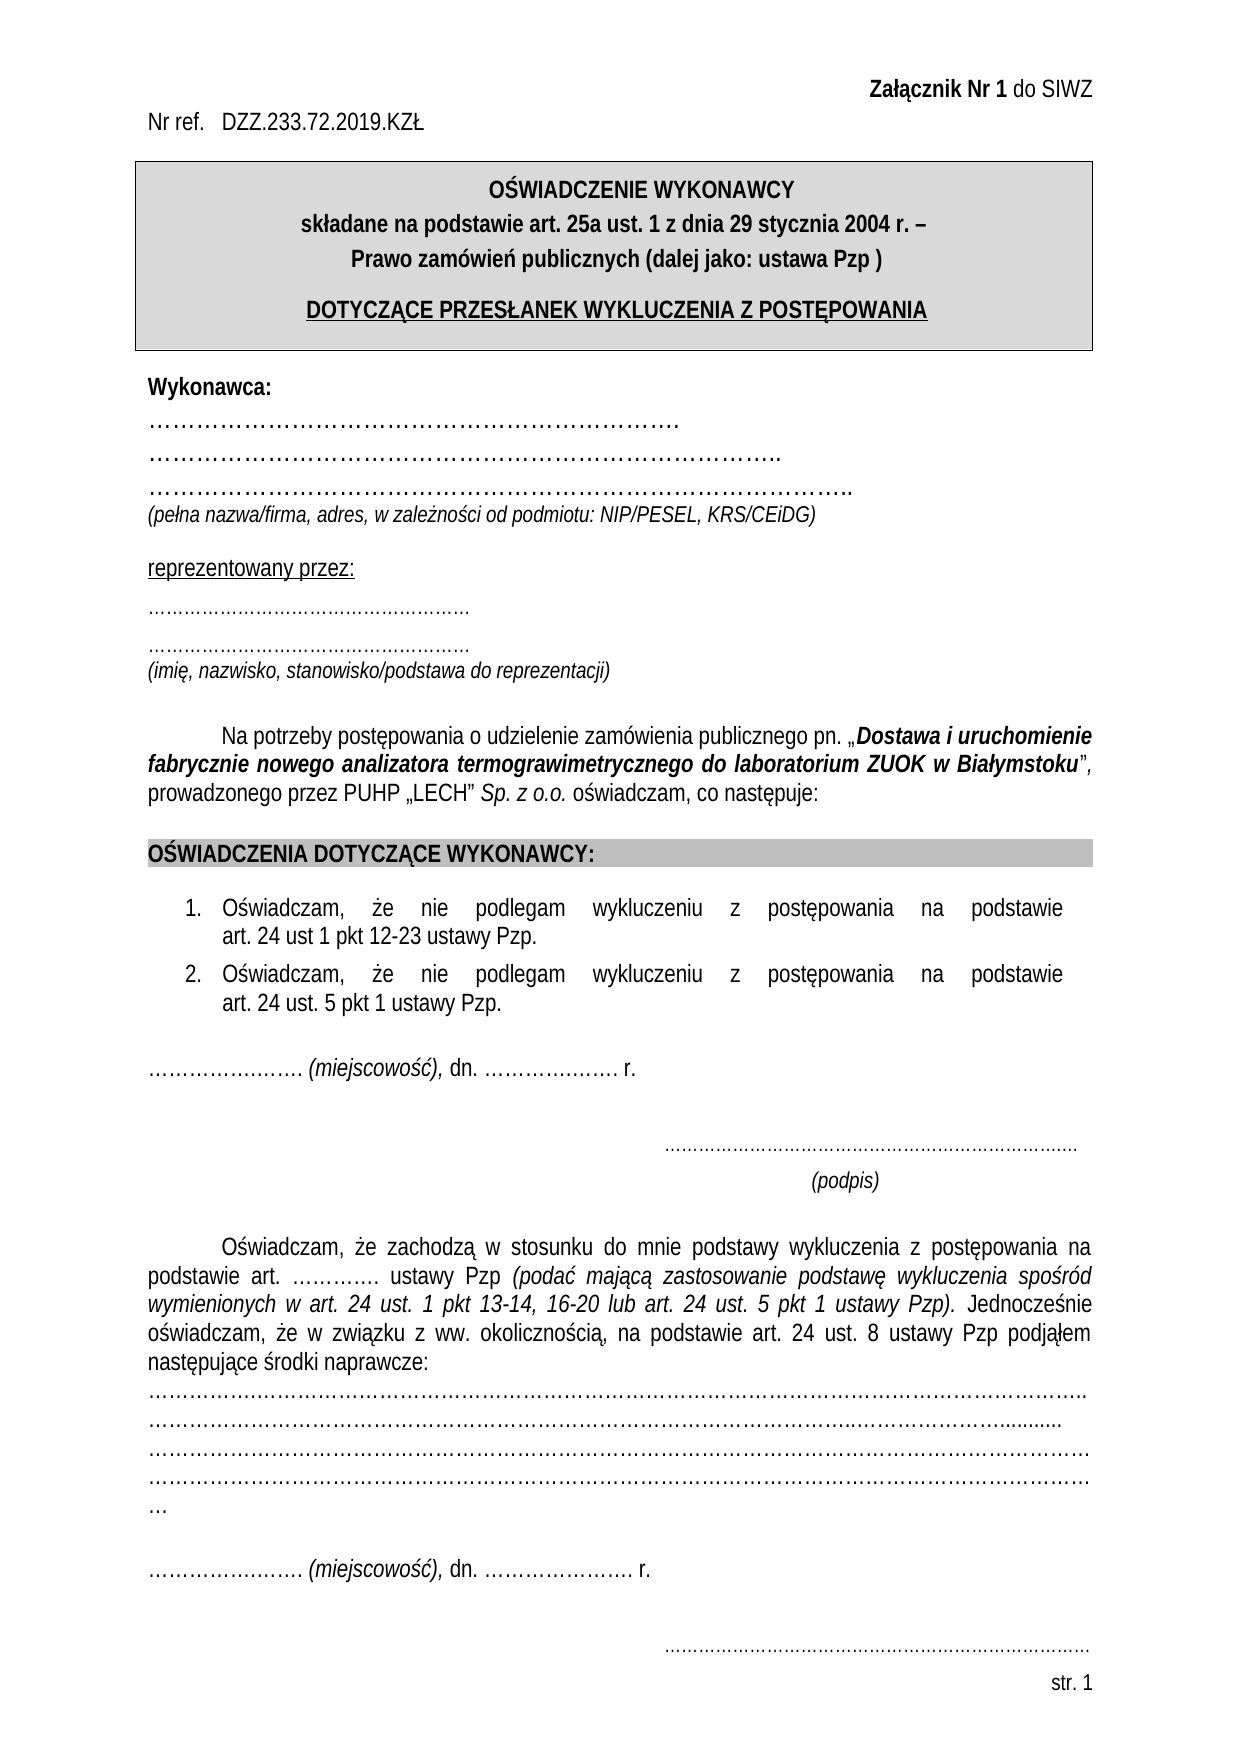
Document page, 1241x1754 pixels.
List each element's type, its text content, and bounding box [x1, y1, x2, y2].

text OŚWIADCZENIA DOTYCZĄCE WYKONAWCY: [148, 839, 1093, 867]
table_header OŚWIADCZENIE WYKONAWCY składane na podstawie art. 25a ust. 1 z dnia 29 stycznia 2004 r. – Prawo zamówień publicznych (dalej jako: ustawa Pzp ) DOTYCZĄCE PRZESŁANEK WYKLUCZENIA Z POSTĘPOWANIA [136, 162, 1092, 349]
text …………….……. (miejscowość), dn. ………….……. r. [148, 1053, 1093, 1081]
text ………………………………………………………………… [148, 1633, 1093, 1657]
list Oświadczam, że nie podlegam wykluczeniu z postępowania na podstawie art. 24 ust 1 pkt 12-23 ustawy Pzp. [185, 893, 1093, 950]
text Na potrzeby postępowania o udzielenie zamówienia publicznego pn. „Dostawa i uruchomienie fabrycznie nowego analizatora termograwimetrycznego do laboratorium ZUOK w Białymstoku”, prowadzonego przez PUHP „LECH” Sp. z o.o. oświadczam, co następuje: [148, 721, 1093, 807]
text …………………………………………………………….… [148, 1132, 1093, 1156]
text Nr ref. DZZ.233.72.2019.KZŁ [148, 107, 1093, 135]
text …………….………………………………………………………………………………………………………….. [148, 1375, 1093, 1404]
text ……………………………………………… [148, 594, 561, 619]
text (podpis) [738, 1167, 1093, 1194]
text …………….……. (miejscowość), dn. …………………. r. [148, 1554, 1093, 1583]
text (pełna nazwa/firma, adres, w zależności od podmiotu: NIP/PESEL, KRS/CEiDG) [148, 501, 1093, 528]
list Oświadczam, że nie podlegam wykluczeniu z postępowania na podstawie art. 24 ust. 5 pkt 1 ustawy Pzp. [185, 959, 1093, 1017]
text (imię, nazwisko, stanowisko/podstawa do reprezentacji) [148, 657, 1093, 683]
text ……………………………………………… [148, 632, 561, 657]
text Oświadczam, że zachodzą w stosunku do mnie podstawy wykluczenia z postępowania na podstawie art. …………. ustawy Pzp (podać mającą zastosowanie podstawę wykluczenia spośród wymienionych w art. 24 ust. 1 pkt 13-14, 16-20 lub art. 24 ust. 5 pkt 1 ustawy Pzp). Jednocześnie oświadczam, że w związku z ww. okolicznością, na podstawie art. 24 ust. 8 ustawy Pzp podjąłem następujące środki naprawcze: [148, 1232, 1093, 1375]
text Załącznik Nr 1 do SIWZ [148, 74, 1093, 102]
text Wykonawca: [148, 372, 1093, 401]
text …………………………………………………………………………………………..…………………...........……………………………………………………………………………………………………………………………………………………………………………………………………………………………………………………… [148, 1404, 1093, 1518]
text reprezentowany przez: [148, 553, 576, 581]
text ………………………………………………………….……………………………………………………………………..…………………………………………………………………………….. [148, 401, 1093, 501]
